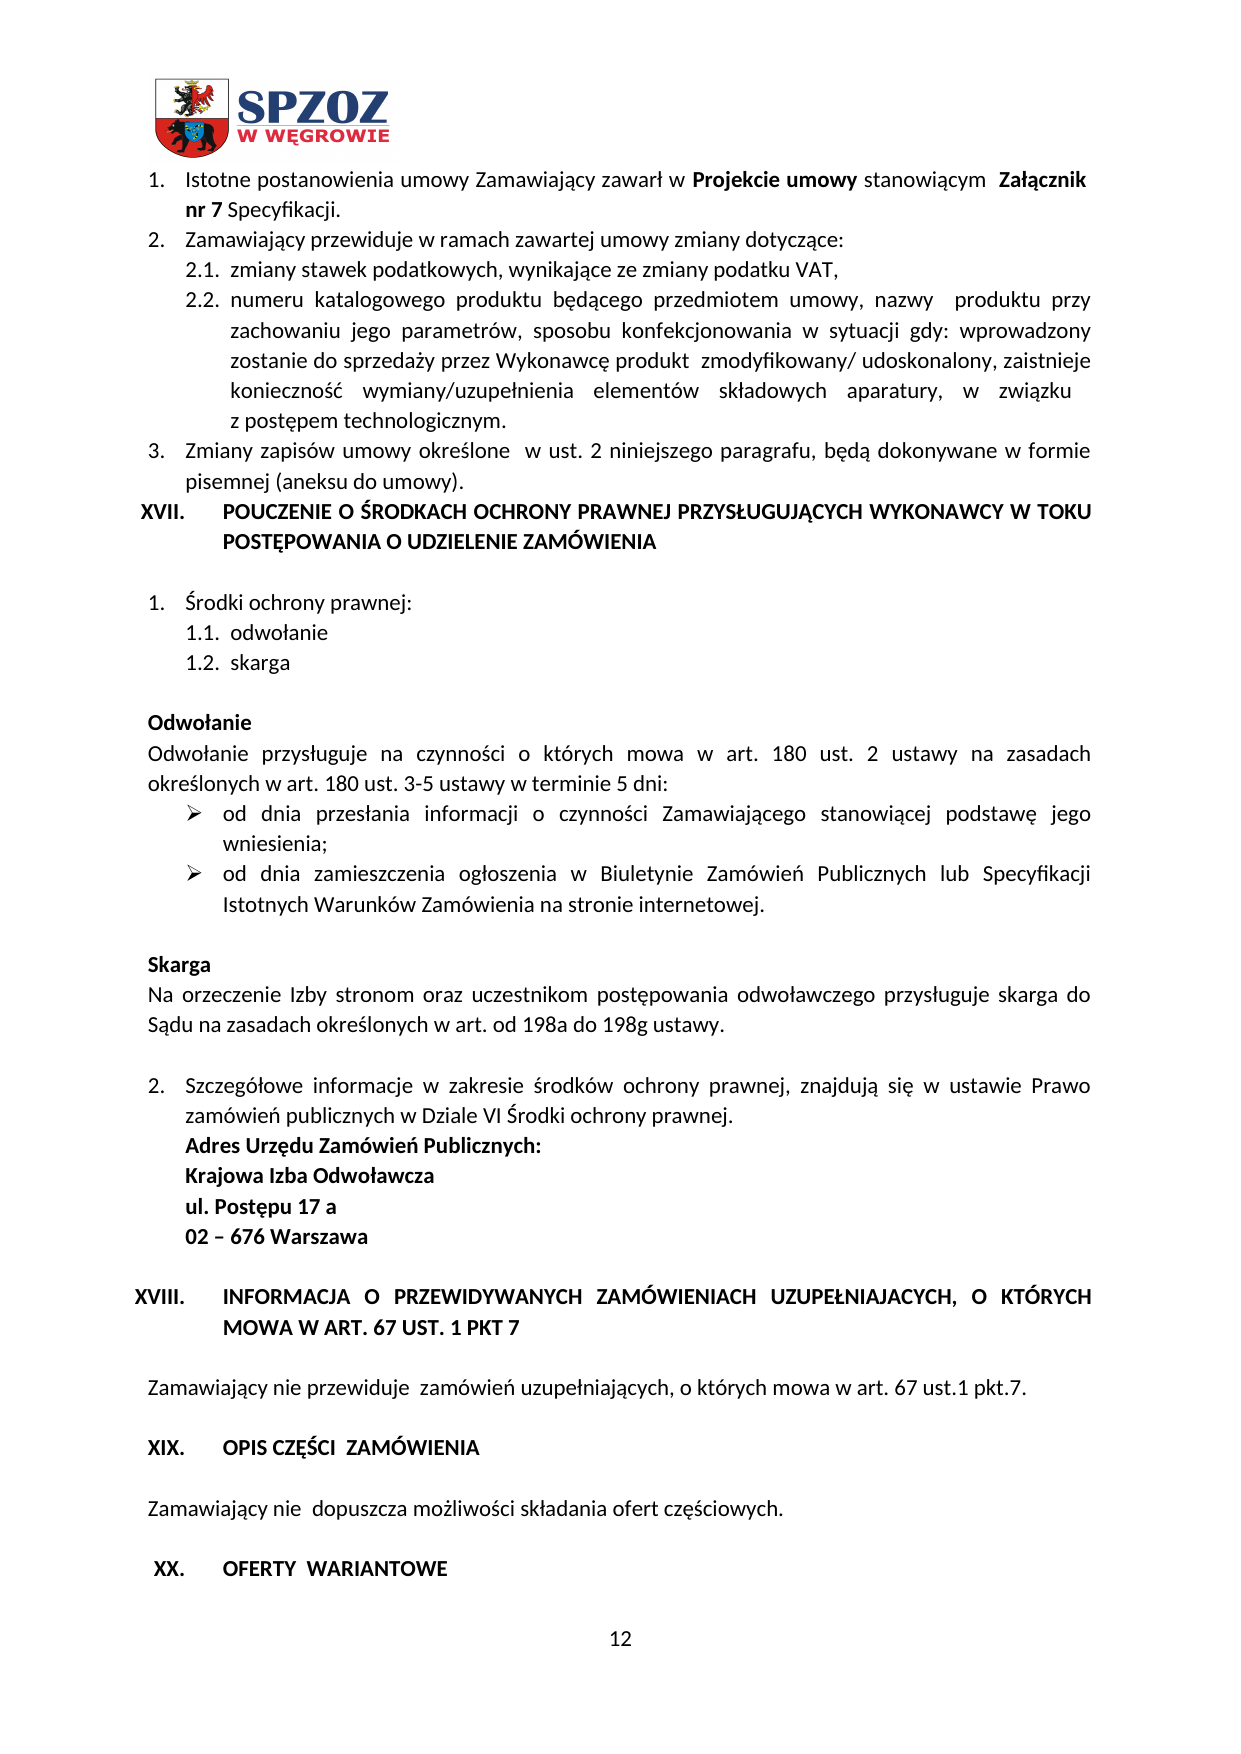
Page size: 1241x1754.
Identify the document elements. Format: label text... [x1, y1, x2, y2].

text Na orzeczenie Izby stronom oraz uczestnikom postępowania odwoławczego przysługuje skarga do Sądu na zasadach określonych w art. od 198a do 198g ustawy. [148, 980, 1093, 1039]
list skarga [185, 648, 1093, 676]
picture [147, 73, 400, 165]
list Zamawiający przewiduje w ramach zawartej umowy zmiany dotyczące: [148, 225, 1093, 253]
list odwołanie [185, 618, 1093, 646]
text ul. Postępu 17 a [185, 1192, 1093, 1220]
list Istotne postanowienia umowy Zamawiający zawarł w Projekcie umowy stanowiącym Załącznik nr 7 Specyfikacji. [148, 165, 1093, 223]
list POUCZENIE O ŚRODKACH OCHRONY PRAWNEJ PRZYSŁUGUJĄCYCH WYKONAWCY W TOKU POSTĘPOWANIA O UDZIELENIE ZAMÓWIENIA [185, 497, 1093, 555]
text Adres Urzędu Zamówień Publicznych: [185, 1131, 1093, 1159]
text Zamawiający nie przewiduje zamówień uzupełniających, o których mowa w art. 67 ust.1 pkt.7. [148, 1373, 1093, 1401]
list numeru katalogowego produktu będącego przedmiotem umowy, nazwy produktu przy zachowaniu jego parametrów, sposobu konfekcjonowania w sytuacji gdy: wprowadzony zostanie do sprzedaży przez Wykonawcę produkt zmodyfikowany/ udoskonalony, zaistnieje konieczność wymiany/uzupełnienia elementów składowych aparatury, w związku z postępem technologicznym. [185, 286, 1093, 434]
list OFERTY WARIANTOWE [185, 1554, 1093, 1582]
list OPIS CZĘŚCI ZAMÓWIENIA [185, 1433, 1093, 1462]
text Odwołanie przysługuje na czynności o których mowa w art. 180 ust. 2 ustawy na zasadach określonych w art. 180 ust. 3-5 ustawy w terminie 5 dni: [148, 739, 1093, 797]
text Skarga [148, 950, 1093, 978]
list od dnia zamieszczenia ogłoszenia w Biuletynie Zamówień Publicznych lub Specyfikacji Istotnych Warunków Zamówienia na stronie internetowej. [185, 859, 1093, 918]
list INFORMACJA O PRZEWIDYWANYCH ZAMÓWIENIACH UZUPEŁNIAJACYCH, O KTÓRYCH MOWA W ART. 67 UST. 1 PKT 7 [185, 1282, 1093, 1341]
list Szczegółowe informacje w zakresie środków ochrony prawnej, znajdują się w ustawie Prawo zamówień publicznych w Dziale VI Środki ochrony prawnej. [148, 1071, 1093, 1129]
text Zamawiający nie dopuszcza możliwości składania ofert częściowych. [148, 1494, 1093, 1522]
list Środki ochrony prawnej: [148, 588, 1093, 616]
text 02 – 676 Warszawa [185, 1222, 1093, 1250]
list Zmiany zapisów umowy określone w ust. 2 niniejszego paragrafu, będą dokonywane w formie pisemnej (aneksu do umowy). [148, 437, 1093, 495]
list od dnia przesłania informacji o czynności Zamawiającego stanowiącej podstawę jego wniesienia; [185, 799, 1093, 857]
text Krajowa Izba Odwoławcza [185, 1162, 1093, 1190]
list zmiany stawek podatkowych, wynikające ze zmiany podatku VAT, [185, 255, 1093, 283]
text Odwołanie [148, 708, 1093, 737]
